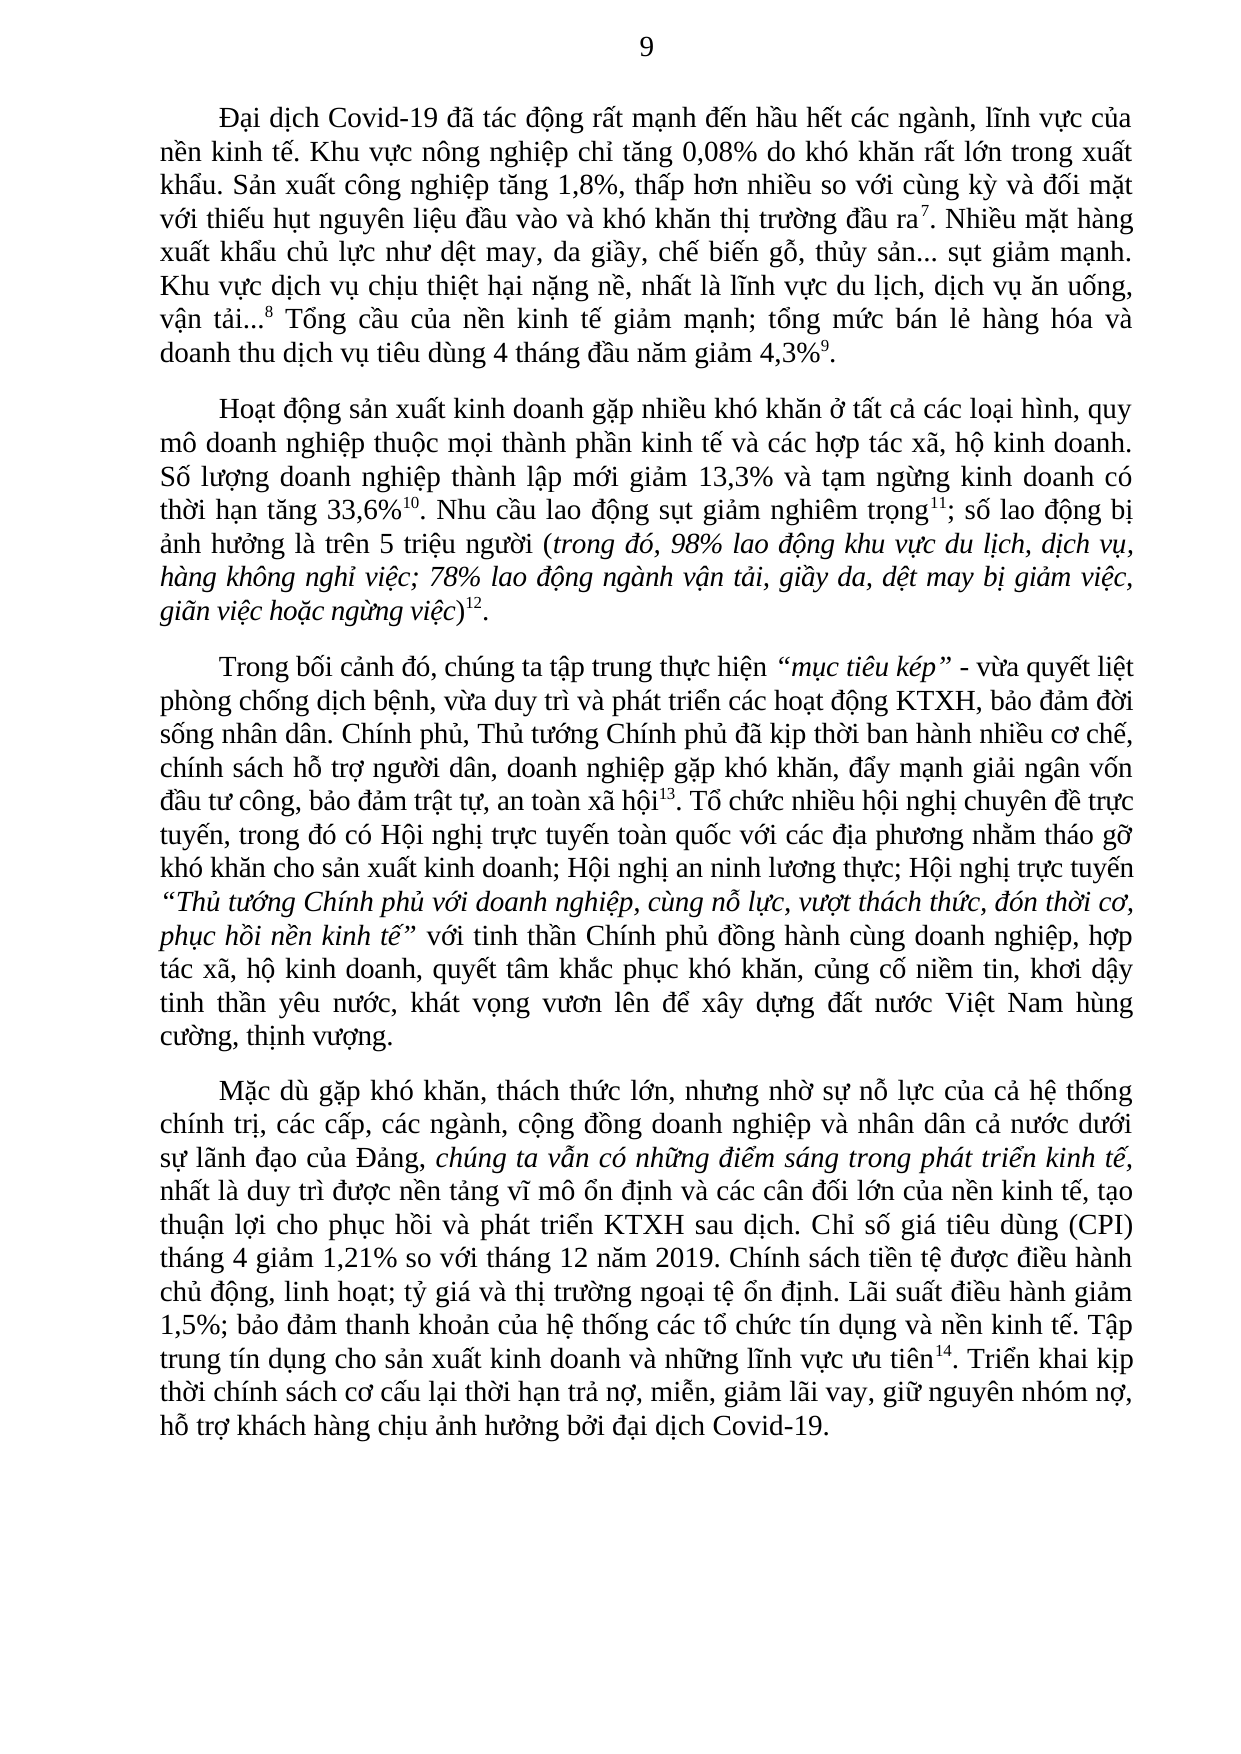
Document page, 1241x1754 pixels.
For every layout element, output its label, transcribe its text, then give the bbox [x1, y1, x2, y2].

text Hoạt động sản xuất kinh doanh gặp nhiều khó khăn ở tất cả các loại hình, quy mô doanh nghiệp thuộc mọi thành phần kinh tế và các hợp tác xã, hộ kinh doanh. Số lượng doanh nghiệp thành lập mới giảm 13,3% và tạm ngừng kinh doanh có thời hạn tăng 33,6%. Nhu cầu lao động sụt giảm nghiêm trọng; số lao động bị ảnh hưởng là trên 5 triệu người (trong đó, 98% lao động khu vực du lịch, dịch vụ, hàng không nghỉ việc; 78% lao động ngành vận tải, giầy da, dệt may bị giảm việc, giãn việc hoặc ngừng việc). [159, 392, 1134, 626]
text Trong bối cảnh đó, chúng ta tập trung thực hiện “mục tiêu kép” - vừa quyết liệt phòng chống dịch bệnh, vừa duy trì và phát triển các hoạt động KTXH, bảo đảm đời sống nhân dân. Chính phủ, Thủ tướng Chính phủ đã kịp thời ban hành nhiều cơ chế, chính sách hỗ trợ người dân, doanh nghiệp gặp khó khăn, đẩy mạnh giải ngân vốn đầu tư công, bảo đảm trật tự, an toàn xã hội. Tổ chức nhiều hội nghị chuyên đề trực tuyến, trong đó có Hội nghị trực tuyến toàn quốc với các địa phương nhằm tháo gỡ khó khăn cho sản xuất kinh doanh; Hội nghị an ninh lương thực; Hội nghị trực tuyến “Thủ tướng Chính phủ với doanh nghiệp, cùng nỗ lực, vượt thách thức, đón thời cơ, phục hồi nền kinh tế” với tinh thần Chính phủ đồng hành cùng doanh nghiệp, hợp tác xã, hộ kinh doanh, quyết tâm khắc phục khó khăn, củng cố niềm tin, khơi dậy tinh thần yêu nước, khát vọng vươn lên để xây dựng đất nước Việt Nam hùng cường, thịnh vượng. [159, 649, 1134, 1052]
text Mặc dù gặp khó khăn, thách thức lớn, nhưng nhờ sự nỗ lực của cả hệ thống chính trị, các cấp, các ngành, cộng đồng doanh nghiệp và nhân dân cả nước dưới sự lãnh đạo của Đảng, chúng ta vẫn có những điểm sáng trong phát triển kinh tế, nhất là duy trì được nền tảng vĩ mô ổn định và các cân đối lớn của nền kinh tế, tạo thuận lợi cho phục hồi và phát triển KTXH sau dịch. Chỉ số giá tiêu dùng (CPI) tháng 4 giảm 1,21% so với tháng 12 năm 2019. Chính sách tiền tệ được điều hành chủ động, linh hoạt; tỷ giá và thị trường ngoại tệ ổn định. Lãi suất điều hành giảm 1,5%; bảo đảm thanh khoản của hệ thống các tổ chức tín dụng và nền kinh tế. Tập trung tín dụng cho sản xuất kinh doanh và những lĩnh vực ưu tiên. Triển khai kịp thời chính sách cơ cấu lại thời hạn trả nợ, miễn, giảm lãi vay, giữ nguyên nhóm nợ, hỗ trợ khách hàng chịu ảnh hưởng bởi đại dịch Covid-19. [159, 1073, 1134, 1442]
text Đại dịch Covid-19 đã tác động rất mạnh đến hầu hết các ngành, lĩnh vực của nền kinh tế. Khu vực nông nghiệp chỉ tăng 0,08% do khó khăn rất lớn trong xuất khẩu. Sản xuất công nghiệp tăng 1,8%, thấp hơn nhiều so với cùng kỳ và đối mặt với thiếu hụt nguyên liệu đầu vào và khó khăn thị trường đầu ra. Nhiều mặt hàng xuất khẩu chủ lực như dệt may, da giầy, chế biến gỗ, thủy sản... sụt giảm mạnh. Khu vực dịch vụ chịu thiệt hại nặng nề, nhất là lĩnh vực du lịch, dịch vụ ăn uống, vận tải... Tổng cầu của nền kinh tế giảm mạnh; tổng mức bán lẻ hàng hóa và doanh thu dịch vụ tiêu dùng 4 tháng đầu năm giảm 4,3%. [159, 100, 1134, 369]
